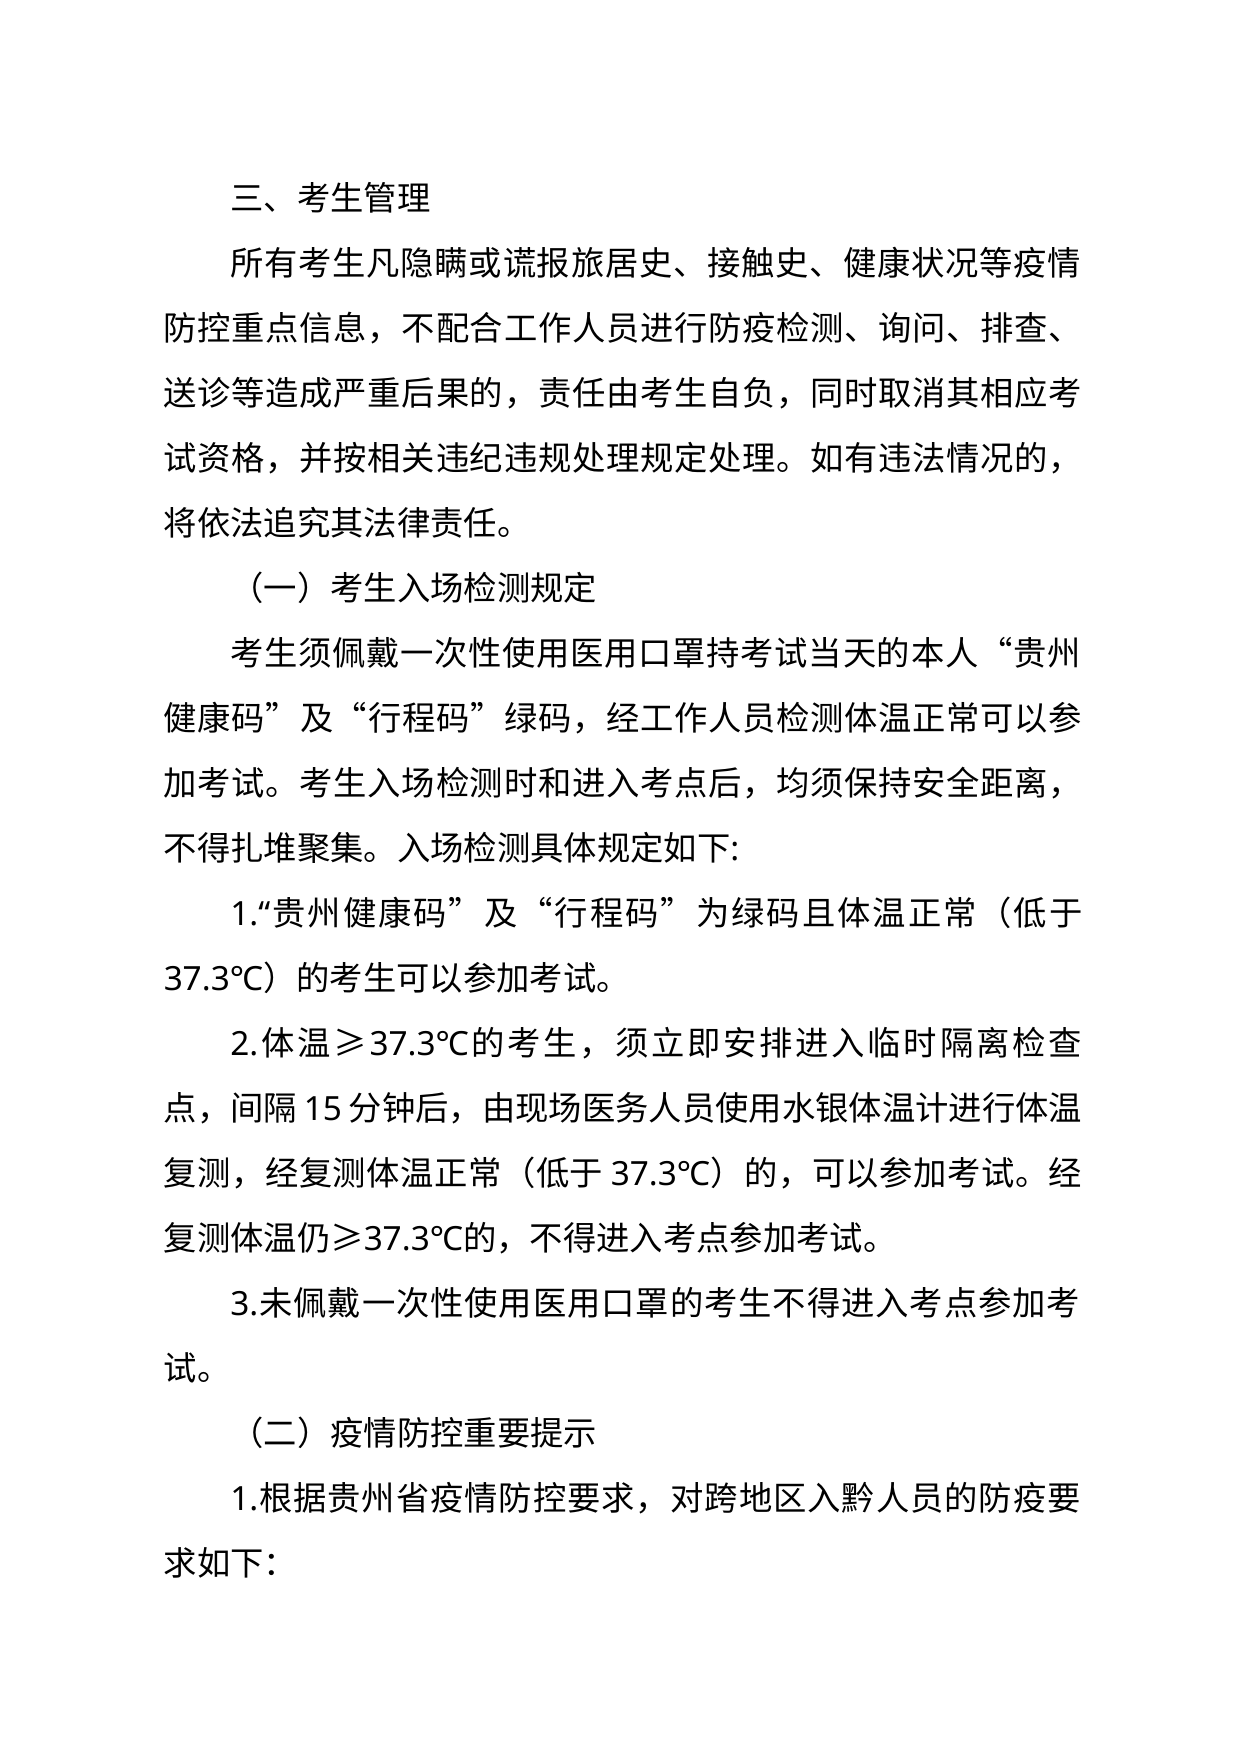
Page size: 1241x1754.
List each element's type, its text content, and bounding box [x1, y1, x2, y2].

text 2.体温≥37.3℃的考生，须立即安排进入临时隔离检查点，间隔15分钟后，由现场医务人员使用水银体温计进行体温复测，经复测体温正常（低于37.3℃）的，可以参加考试。经复测体温仍≥37.3℃的，不得进入考点参加考试。 [163, 1008, 1082, 1268]
text 1.“贵州健康码”及“行程码”为绿码且体温正常（低于37.3℃）的考生可以参加考试。 [163, 878, 1082, 1008]
text （一）考生入场检测规定 [163, 553, 1082, 618]
text 三、考生管理 [163, 163, 1082, 228]
text （二）疫情防控重要提示 [163, 1398, 1082, 1463]
text 1.根据贵州省疫情防控要求，对跨地区入黔人员的防疫要求如下： [163, 1463, 1082, 1593]
text 所有考生凡隐瞒或谎报旅居史、接触史、健康状况等疫情防控重点信息，不配合工作人员进行防疫检测、询问、排查、送诊等造成严重后果的，责任由考生自负，同时取消其相应考试资格，并按相关违纪违规处理规定处理。如有违法情况的，将依法追究其法律责任。 [163, 228, 1082, 553]
text 3.未佩戴一次性使用医用口罩的考生不得进入考点参加考试。 [163, 1268, 1082, 1398]
text 考生须佩戴一次性使用医用口罩持考试当天的本人“贵州健康码”及“行程码”绿码，经工作人员检测体温正常可以参加考试。考生入场检测时和进入考点后，均须保持安全距离，不得扎堆聚集。入场检测具体规定如下: [163, 618, 1082, 878]
